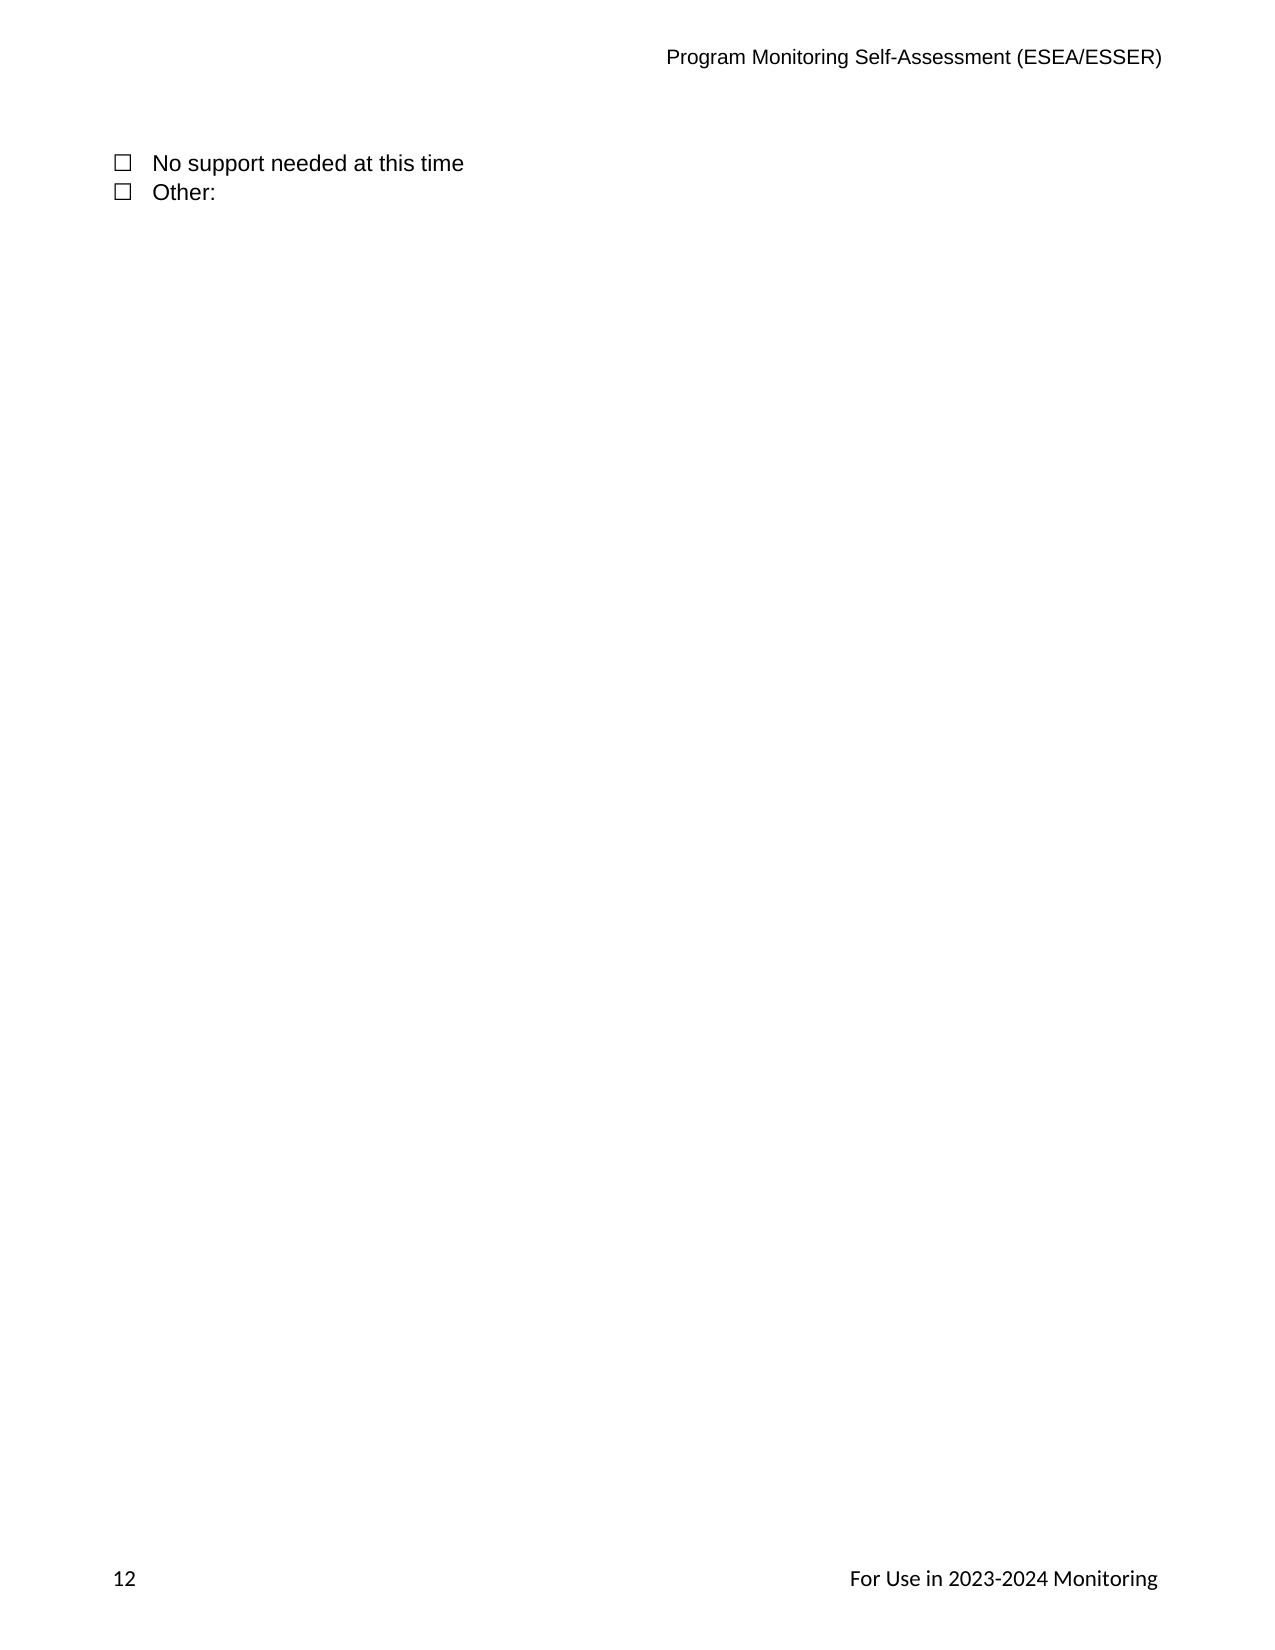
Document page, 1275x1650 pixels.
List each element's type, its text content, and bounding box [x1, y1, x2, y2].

text ☐ No support needed at this time [112, 150, 1162, 176]
text ☐ Other: [112, 178, 1162, 205]
